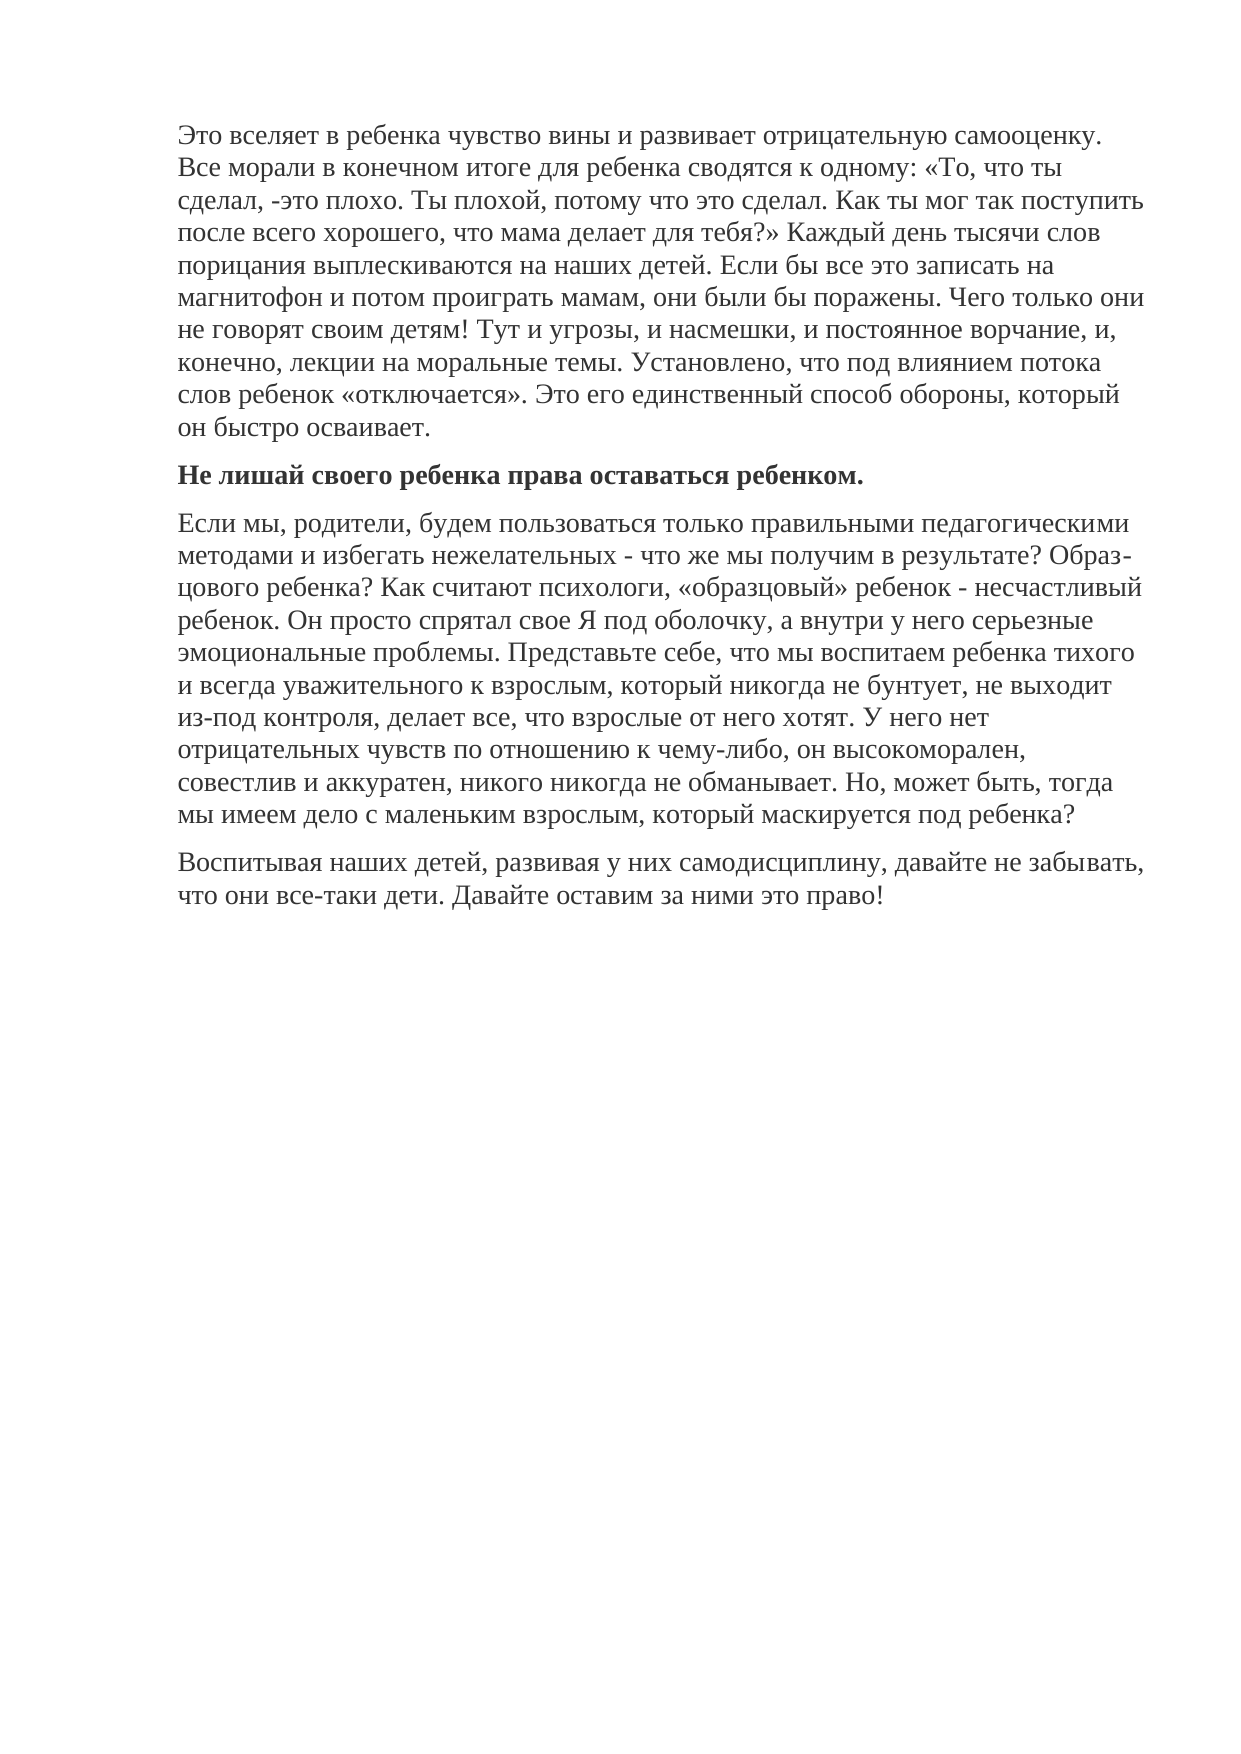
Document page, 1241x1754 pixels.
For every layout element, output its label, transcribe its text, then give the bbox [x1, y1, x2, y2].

text Это вселяет в ребенка чувство вины и развивает отрицательную самооценку. Все морали в конечном итоге для ребенка сводятся к одному: «То, что ты сделал, -это плохо. Ты плохой, потому что это сделал. Как ты мог так поступить после всего хорошего, что мама делает для тебя?» Каждый день тысячи слов порицания выплескиваются на наших детей. Если бы все это записать на магнитофон и потом проиграть мамам, они были бы поражены. Чего только они не говорят своим детям! Тут и угрозы, и насмешки, и постоянное ворчание, и, конечно, лекции на моральные темы. Установлено, что под влиянием потока слов ребенок «отключается». Это его единственный способ обороны, который он быстро осваивает. [177, 118, 1152, 442]
text Если мы, родители, будем пользоваться только правильными педагогическими методами и избегать нежелательных - что же мы получим в результате? Образцового ребенка? Как считают психологи, «образцовый» ребенок - несчастливый ребенок. Он просто спрятал свое Я под оболочку, а внутри у него серьезные эмоциональные проблемы. Представьте себе, что мы воспитаем ребенка тихого и всегда уважительного к взрослым, который никогда не бунтует, не выходит из-под контроля, делает все, что взрослые от него хотят. У него нет отрицательных чувств по отношению к чему-либо, он высокоморален, совестлив и аккуратен, никого никогда не обманывает. Но, может быть, тогда мы имеем дело с маленьким взрослым, который маскируется под ребенка? [177, 506, 1152, 830]
text Воспитывая наших детей, развивая у них самодисциплину, давайте не забывать, что они все-таки дети. Давайте оставим за ними это право! [177, 845, 1152, 910]
text Не лишай своего ребенка права оставаться ребенком. [177, 458, 1152, 490]
